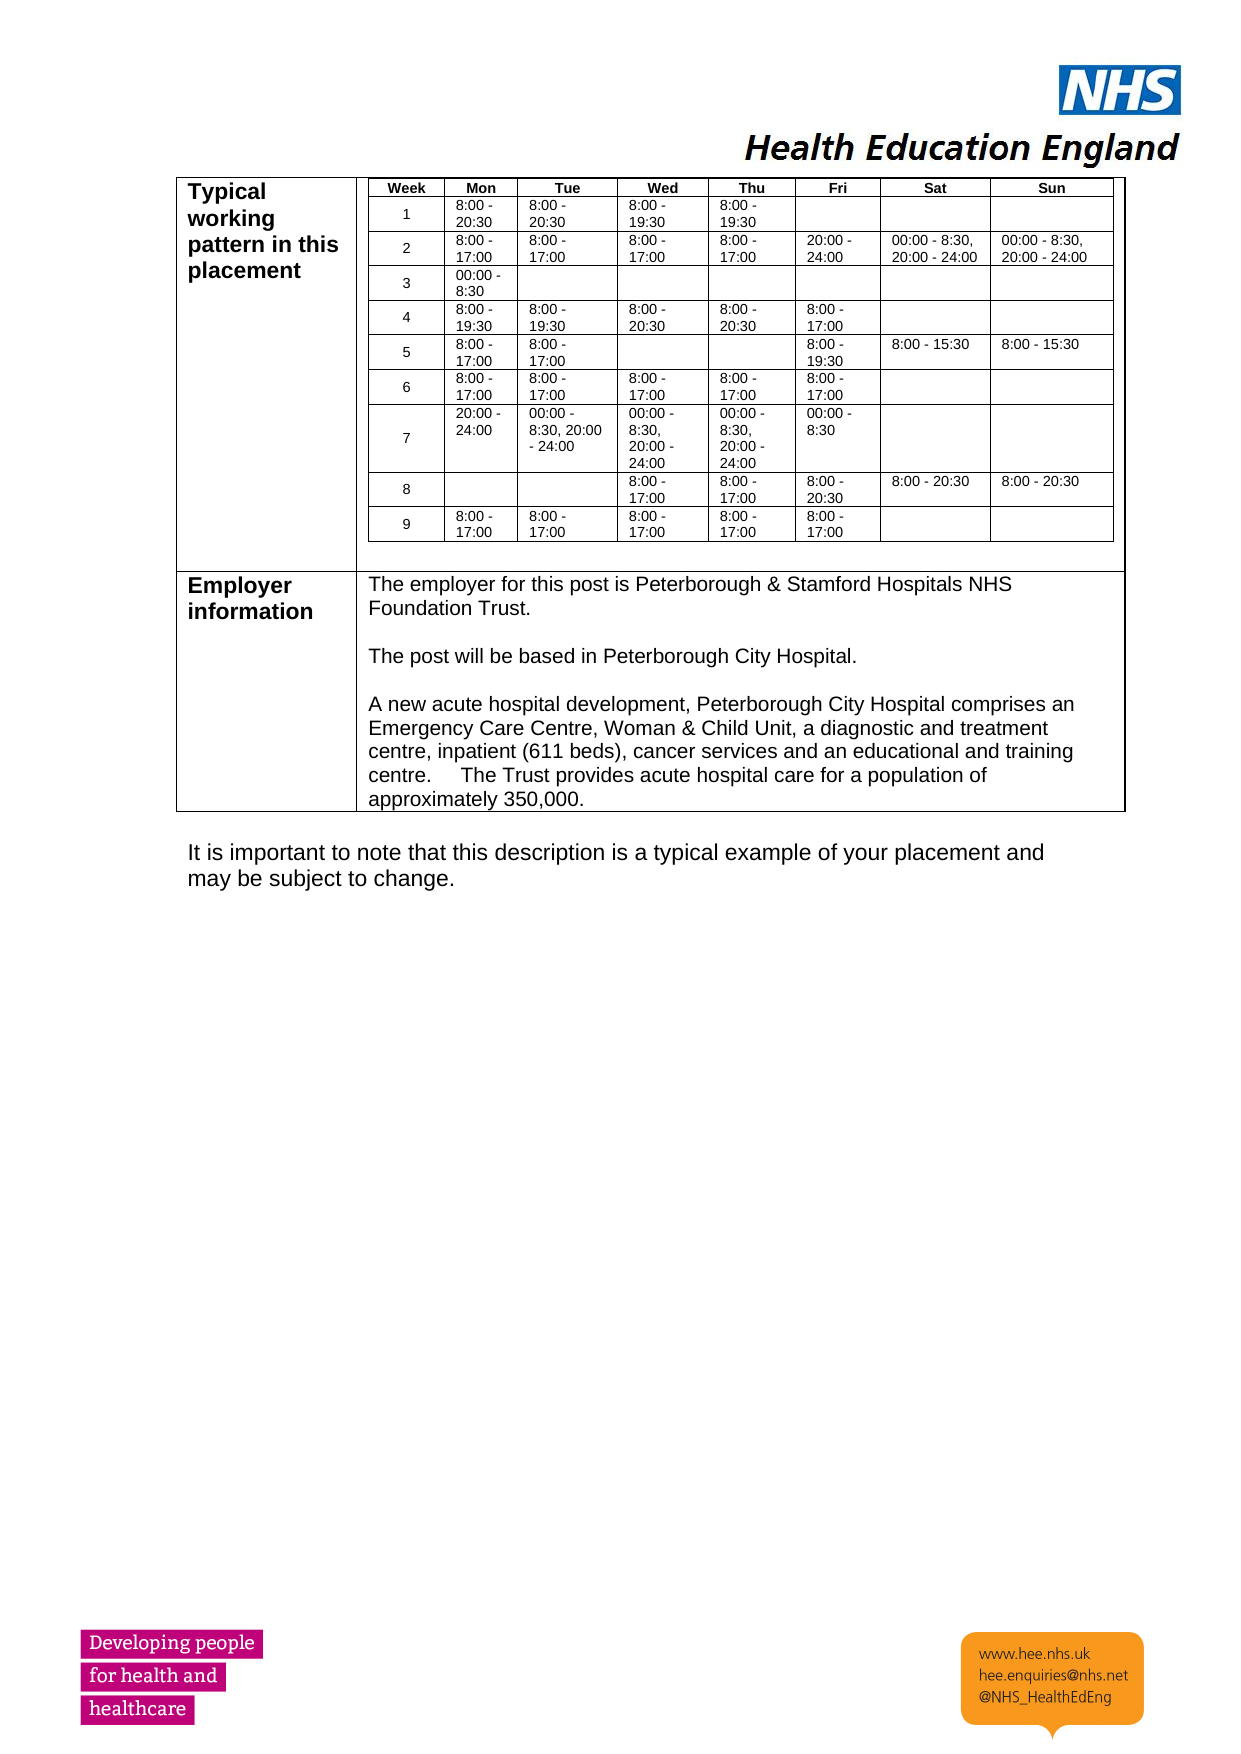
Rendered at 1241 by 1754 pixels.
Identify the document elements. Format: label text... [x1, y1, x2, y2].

picture [740, 57, 1184, 170]
table_header [357, 178, 1124, 571]
text It is important to note that this description is a typical example of your placement and may be subject to change. [187, 839, 1053, 891]
table_header Typical working pattern in this placement [177, 178, 356, 571]
table_cell Employer information [177, 572, 356, 811]
table_cell The employer for this post is Peterborough & Stamford Hospitals NHS Foundation Trust. The post will be based in Peterborough City Hospital. A new acute hospital development, Peterborough City Hospital comprises an Emergency Care Centre, Woman & Child Unit, a diagnostic and treatment centre, inpatient (611 beds), cancer services and an educational and training centre. The Trust provides acute hospital care for a population of approximately 350,000. [357, 572, 1124, 811]
picture [0, 1617, 1203, 1754]
